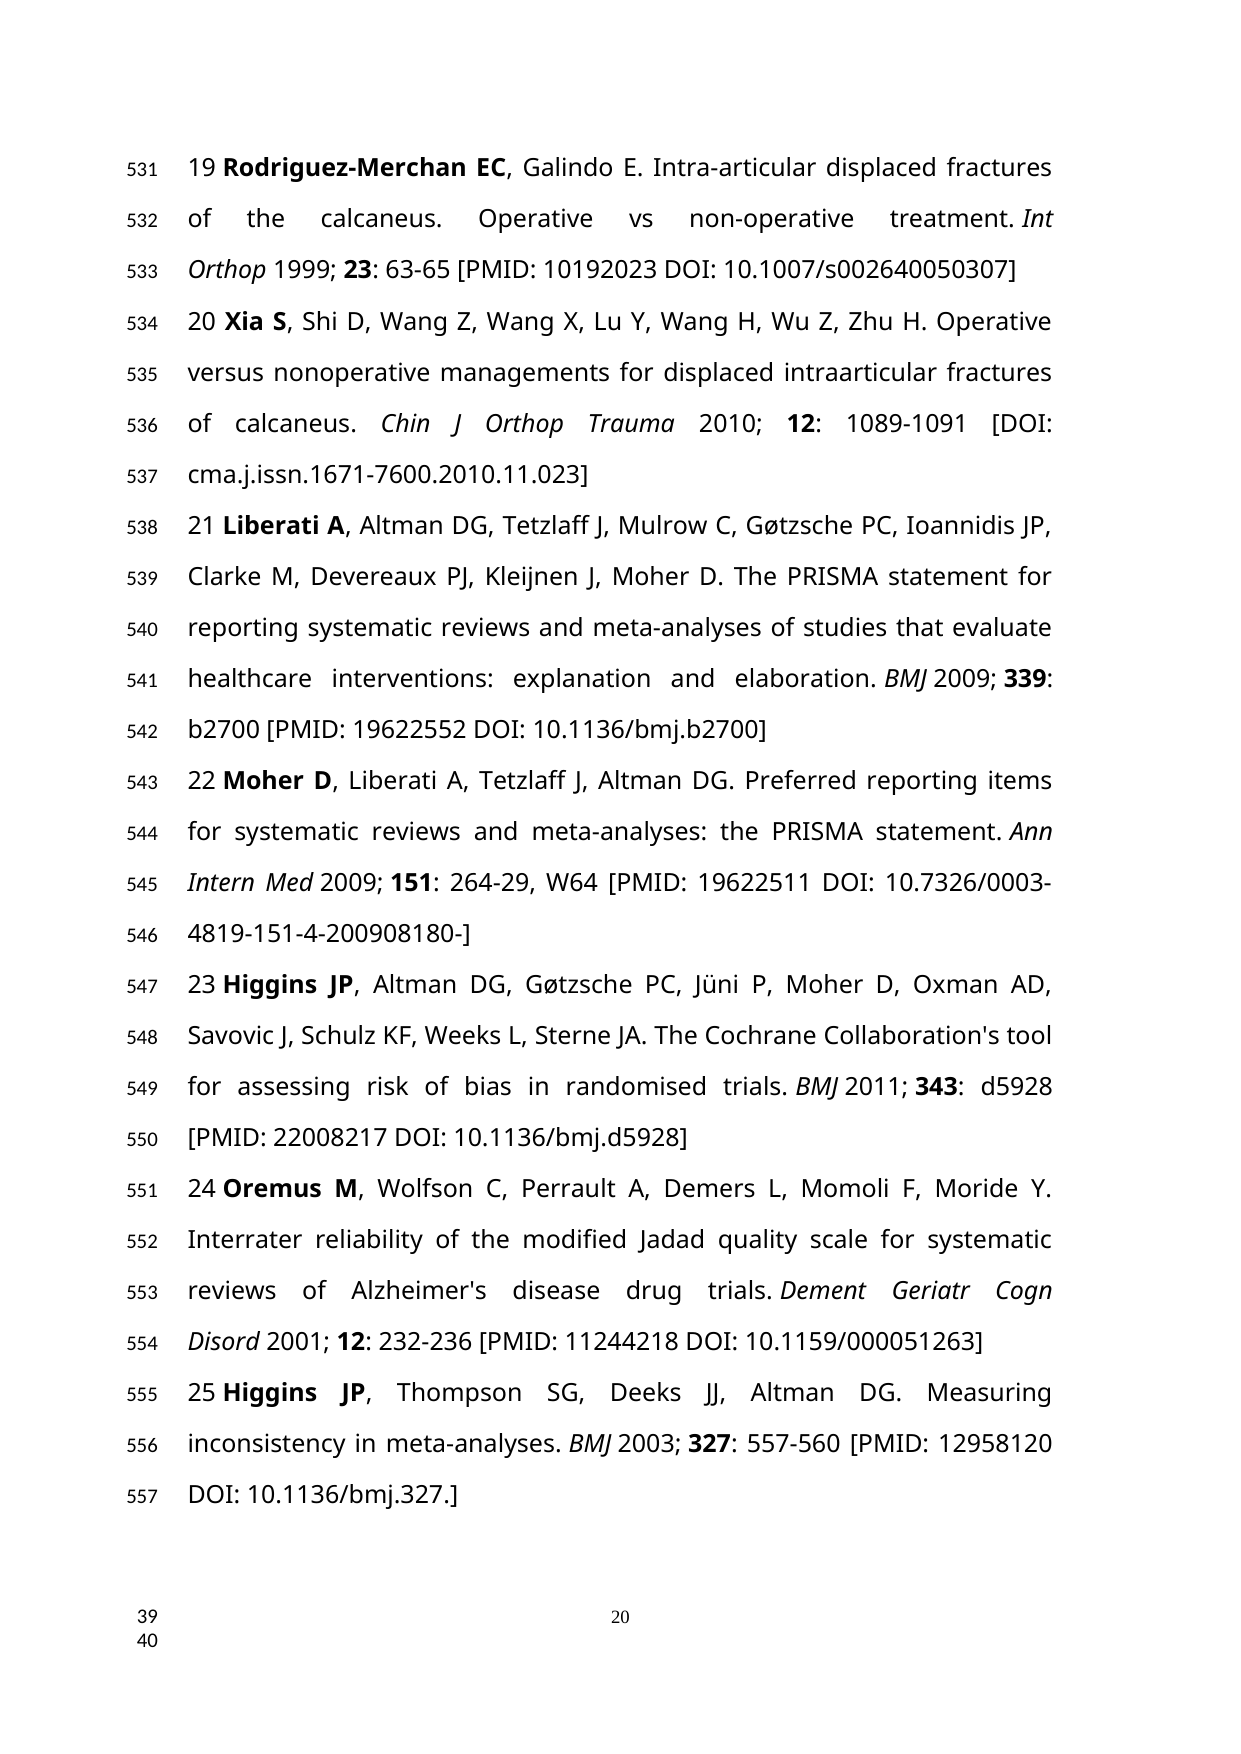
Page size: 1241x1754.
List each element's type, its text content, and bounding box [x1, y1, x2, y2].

text 24 Oremus M, Wolfson C, Perrault A, Demers L, Momoli F, Moride Y. Interrater reliability of the modified Jadad quality scale for systematic reviews of Alzheimer's disease drug trials. Dement Geriatr Cogn Disord 2001; 12: 232-236 [PMID: 11244218 DOI: 10.1159/000051263] [187, 1171, 1053, 1358]
text 20 Xia S, Shi D, Wang Z, Wang X, Lu Y, Wang H, Wu Z, Zhu H. Operative versus nonoperative managements for displaced intraarticular fractures of calcaneus. Chin J Orthop Trauma 2010; 12: 1089-1091 [DOI: cma.j.issn.1671-7600.2010.11.023] [187, 303, 1053, 490]
text 21 Liberati A, Altman DG, Tetzlaff J, Mulrow C, Gøtzsche PC, Ioannidis JP, Clarke M, Devereaux PJ, Kleijnen J, Moher D. The PRISMA statement for reporting systematic reviews and meta-analyses of studies that evaluate healthcare interventions: explanation and elaboration. BMJ 2009; 339: b2700 [PMID: 19622552 DOI: 10.1136/bmj.b2700] [187, 507, 1053, 746]
text 22 Moher D, Liberati A, Tetzlaff J, Altman DG. Preferred reporting items for systematic reviews and meta-analyses: the PRISMA statement. Ann Intern Med 2009; 151: 264-29, W64 [PMID: 19622511 DOI: 10.7326/0003-4819-151-4-200908180-] [187, 762, 1053, 950]
text 23 Higgins JP, Altman DG, Gøtzsche PC, Jüni P, Moher D, Oxman AD, Savovic J, Schulz KF, Weeks L, Sterne JA. The Cochrane Collaboration's tool for assessing risk of bias in randomised trials. BMJ 2011; 343: d5928 [PMID: 22008217 DOI: 10.1136/bmj.d5928] [187, 967, 1053, 1154]
text 19 Rodriguez-Merchan EC, Galindo E. Intra-articular displaced fractures of the calcaneus. Operative vs non-operative treatment. Int Orthop 1999; 23: 63-65 [PMID: 10192023 DOI: 10.1007/s002640050307] [187, 150, 1053, 286]
text 25 Higgins JP, Thompson SG, Deeks JJ, Altman DG. Measuring inconsistency in meta-analyses. BMJ 2003; 327: 557-560 [PMID: 12958120 DOI: 10.1136/bmj.327.] [187, 1375, 1053, 1511]
